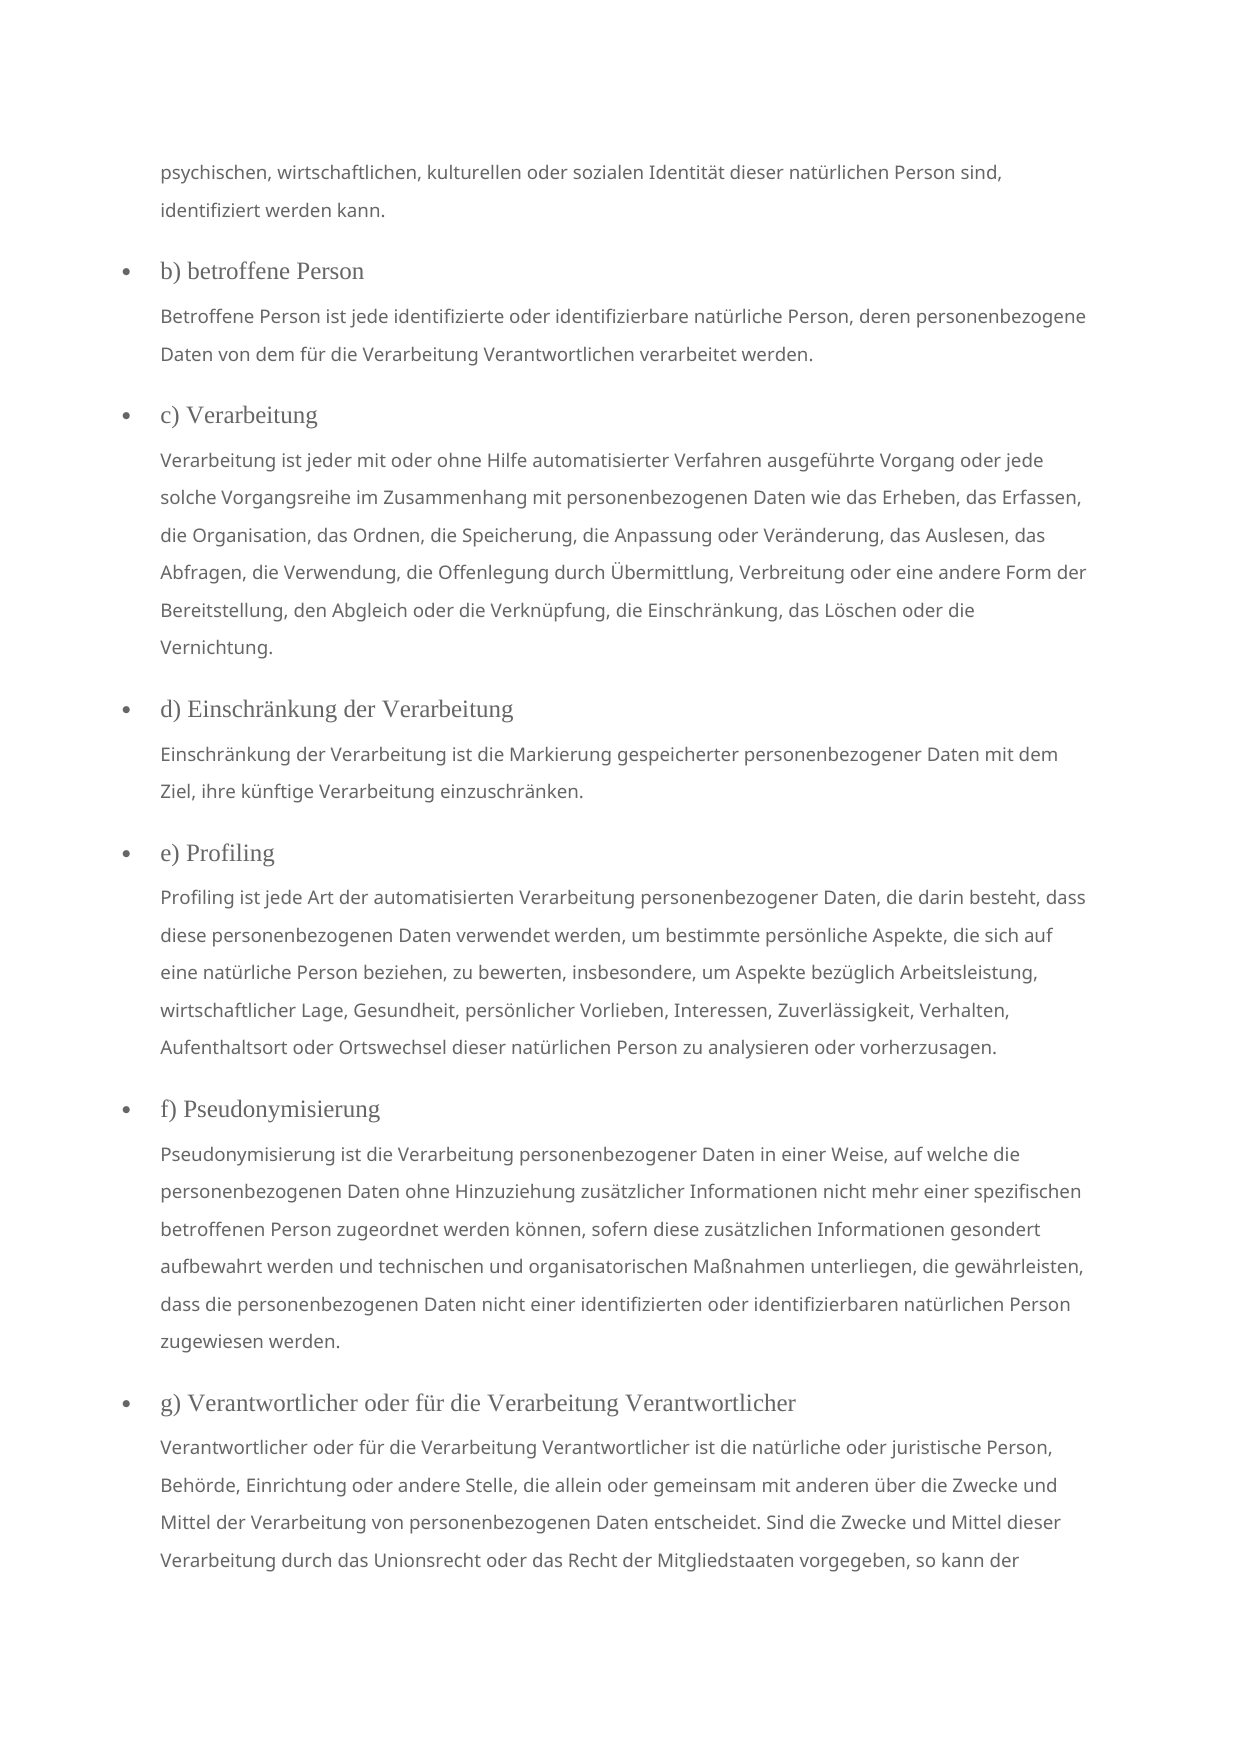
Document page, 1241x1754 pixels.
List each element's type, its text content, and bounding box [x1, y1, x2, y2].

list e) Profiling [123, 829, 1093, 866]
text Verarbeitung ist jeder mit oder ohne Hilfe automatisierter Verfahren ausgeführte Vorgang oder jede solche Vorgangsreihe im Zusammenhang mit personenbezogenen Daten wie das Erheben, das Erfassen, die Organisation, das Ordnen, die Speicherung, die Anpassung oder Veränderung, das Auslesen, das Abfragen, die Verwendung, die Offenlegung durch Übermittlung, Verbreitung oder eine andere Form der Bereitstellung, den Abgleich oder die Verknüpfung, die Einschränkung, das Löschen oder die Vernichtung. [160, 435, 1093, 660]
list g) Verantwortlicher oder für die Verarbeitung Verantwortlicher [123, 1379, 1093, 1416]
text Betroffene Person ist jede identifizierte oder identifizierbare natürliche Person, deren personenbezogene Daten von dem für die Verarbeitung Verantwortlichen verarbeitet werden. [160, 291, 1093, 366]
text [160, 1423, 1093, 1573]
list b) betroffene Person [123, 248, 1093, 285]
text Pseudonymisierung ist die Verarbeitung personenbezogener Daten in einer Weise, auf welche die personenbezogenen Daten ohne Hinzuziehung zusätzlicher Informationen nicht mehr einer spezifischen betroffenen Person zugeordnet werden können, sofern diese zusätzlichen Informationen gesondert aufbewahrt werden und technischen und organisatorischen Maßnahmen unterliegen, die gewährleisten, dass die personenbezogenen Daten nicht einer identifizierten oder identifizierbaren natürlichen Person zugewiesen werden. [160, 1129, 1093, 1354]
list f) Pseudonymisierung [123, 1085, 1093, 1123]
list d) Einschränkung der Verarbeitung [123, 685, 1093, 723]
text Profiling ist jede Art der automatisierten Verarbeitung personenbezogener Daten, die darin besteht, dass diese personenbezogenen Daten verwendet werden, um bestimmte persönliche Aspekte, die sich auf eine natürliche Person beziehen, zu bewerten, insbesondere, um Aspekte bezüglich Arbeitsleistung, wirtschaftlicher Lage, Gesundheit, persönlicher Vorlieben, Interessen, Zuverlässigkeit, Verhalten, Aufenthaltsort oder Ortswechsel dieser natürlichen Person zu analysieren oder vorherzusagen. [160, 873, 1093, 1060]
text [160, 148, 1093, 223]
text Einschränkung der Verarbeitung ist die Markierung gespeicherter personenbezogener Daten mit dem Ziel, ihre künftige Verarbeitung einzuschränken. [160, 729, 1093, 804]
list c) Verarbeitung [123, 391, 1093, 429]
